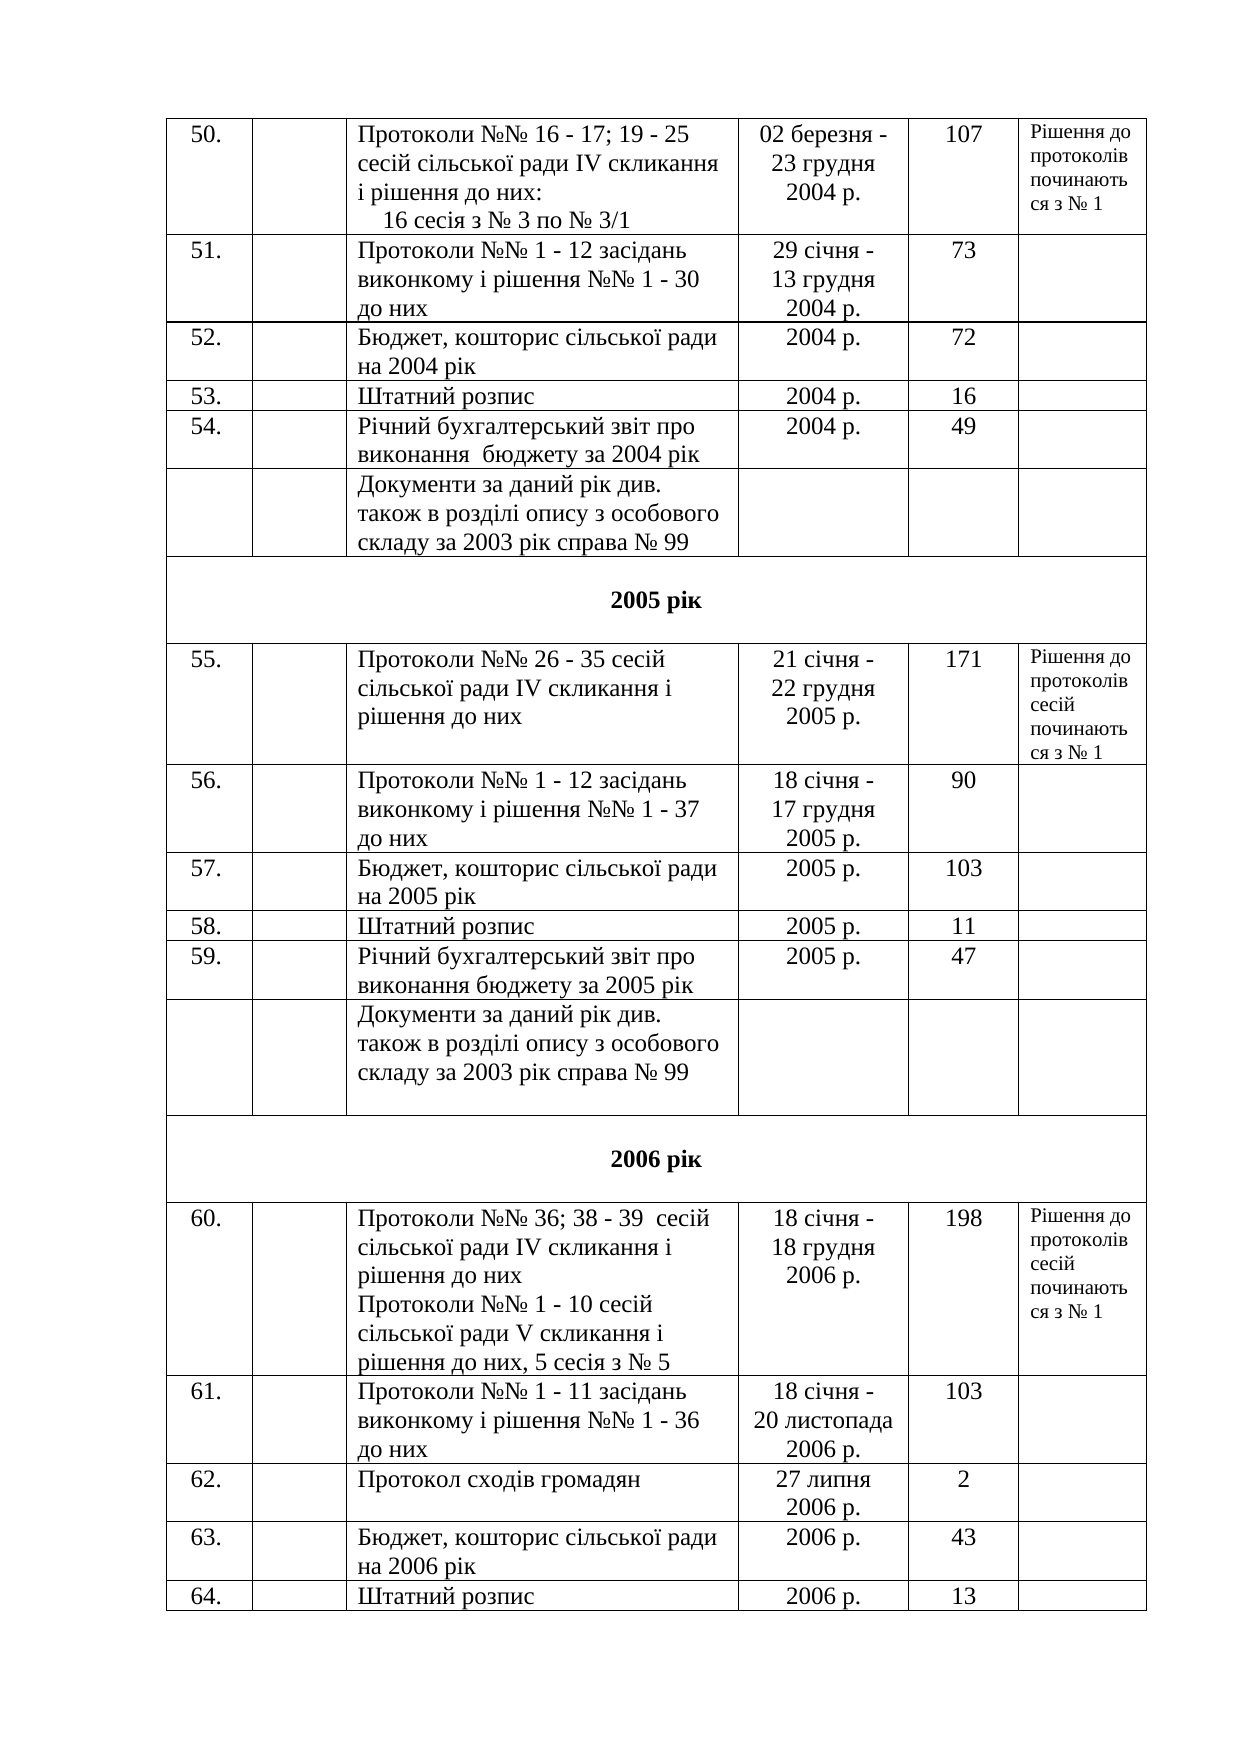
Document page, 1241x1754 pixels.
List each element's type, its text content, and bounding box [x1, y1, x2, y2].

table_cell [253, 1000, 346, 1114]
table_cell 21 січня - 22 грудня 2005 р. [739, 644, 908, 764]
table_cell 103 [909, 1376, 1018, 1463]
table_cell [739, 1000, 908, 1114]
table_cell 13 [909, 1581, 1018, 1609]
table_cell 107 [909, 119, 1018, 234]
table_cell Бюджет, кошторис сільської ради на 2005 рік [347, 853, 738, 910]
table_cell Штатний розпис [347, 911, 738, 940]
table_cell [909, 469, 1018, 556]
table_cell 171 [909, 644, 1018, 764]
table_cell [253, 1376, 346, 1463]
table_cell Річний бухгалтерський звіт про виконання бюджету за 2004 рік [347, 411, 738, 468]
table_cell Документи за даний рік див. також в розділі опису з особового складу за 2003 рік справа № 99 [347, 469, 738, 556]
table_cell Штатний розпис [347, 1581, 738, 1609]
table_cell [909, 1000, 1018, 1114]
table_cell [253, 1464, 346, 1521]
table_cell [253, 411, 346, 468]
table_cell [167, 469, 252, 556]
table_cell [167, 381, 252, 410]
table_cell [167, 1000, 252, 1114]
table_cell [253, 644, 346, 764]
table_cell 43 [909, 1522, 1018, 1580]
table_cell [1019, 765, 1146, 852]
table_cell Річний бухгалтерський звіт про виконання бюджету за 2005 рік [347, 941, 738, 998]
table_cell Протоколи №№ 16 - 17; 19 - 25 сесій сільської ради IV скликання і рішення до них: 16 сесія з № 3 по № 3/1 [347, 119, 738, 234]
table_cell 11 [909, 911, 1018, 940]
table_cell 2004 р. [739, 381, 908, 410]
table_cell [167, 235, 252, 321]
table_cell [167, 1376, 252, 1463]
table_cell [167, 941, 252, 998]
table_cell Протоколи №№ 1 - 12 засідань виконкому і рішення №№ 1 - 30 до них [347, 235, 738, 321]
table_cell [1019, 469, 1146, 556]
table_cell [1019, 411, 1146, 468]
table_cell 29 січня - 13 грудня 2004 р. [739, 235, 908, 321]
table_cell Рішення до протоколів починаються з № 1 [1019, 119, 1146, 234]
table_cell 02 березня - 23 грудня 2004 р. [739, 119, 908, 234]
table_cell [167, 644, 252, 764]
table_cell [1019, 381, 1146, 410]
table_cell 18 січня - 17 грудня 2005 р. [739, 765, 908, 852]
table_cell [253, 235, 346, 321]
table_cell [1019, 1464, 1146, 1521]
table_cell [1019, 853, 1146, 910]
table_cell Штатний розпис [347, 381, 738, 410]
table_cell [253, 469, 346, 556]
table_cell [253, 911, 346, 940]
table_cell Протокол сходів громадян [347, 1464, 738, 1521]
table_cell 2006 рік [167, 1116, 1146, 1202]
table_cell 73 [909, 235, 1018, 321]
table_cell Протоколи №№ 1 - 12 засідань виконкому і рішення №№ 1 - 37 до них [347, 765, 738, 852]
table_cell [167, 911, 252, 940]
table_cell [253, 941, 346, 998]
table_cell Бюджет, кошторис сільської ради на 2004 рік [347, 323, 738, 380]
table_cell Протоколи №№ 36; 38 - 39 сесій сільської ради IV скликання і рішення до них Протоколи №№ 1 - 10 сесій сільської ради V скликання і рішення до них, 5 сесія з № 5 [347, 1203, 738, 1375]
table_cell [1019, 1581, 1146, 1609]
table_cell [253, 765, 346, 852]
table_cell 2005 рік [167, 557, 1146, 643]
table_cell Протоколи №№ 1 - 11 засідань виконкому і рішення №№ 1 - 36 до них [347, 1376, 738, 1463]
table_cell [167, 765, 252, 852]
table_cell 2 [909, 1464, 1018, 1521]
table_cell 2004 р. [739, 411, 908, 468]
table_cell 2005 р. [739, 853, 908, 910]
table_cell 27 липня 2006 р. [739, 1464, 908, 1521]
table_cell [167, 323, 252, 380]
table_cell [167, 411, 252, 468]
table_cell [253, 1522, 346, 1580]
table_cell [167, 1522, 252, 1580]
table_cell 2005 р. [739, 941, 908, 998]
table_cell 49 [909, 411, 1018, 468]
table_cell [1019, 1000, 1146, 1114]
table_cell [253, 1581, 346, 1609]
table_cell [253, 119, 346, 234]
table_cell 18 січня - 20 листопада 2006 р. [739, 1376, 908, 1463]
table_cell [253, 853, 346, 910]
table_cell [253, 323, 346, 380]
table_cell Бюджет, кошторис сільської ради на 2006 рік [347, 1522, 738, 1580]
table_cell [253, 381, 346, 410]
table_cell [1019, 235, 1146, 321]
table_cell 2006 р. [739, 1581, 908, 1609]
table_cell 90 [909, 765, 1018, 852]
table_cell 18 січня - 18 грудня 2006 р. [739, 1203, 908, 1375]
table_cell 72 [909, 323, 1018, 380]
table_cell [1019, 323, 1146, 380]
table_cell [167, 119, 252, 234]
table_cell [739, 469, 908, 556]
table_cell Протоколи №№ 26 - 35 сесій сільської ради IV скликання і рішення до них [347, 644, 738, 764]
table_cell 198 [909, 1203, 1018, 1375]
table_cell 2006 р. [739, 1522, 908, 1580]
table_cell 103 [909, 853, 1018, 910]
table_cell [167, 1464, 252, 1521]
table_cell [253, 1203, 346, 1375]
table_cell Документи за даний рік див. також в розділі опису з особового складу за 2003 рік справа № 99 [347, 1000, 738, 1114]
table_cell Рішення до протоколів сесій починаються з № 1 [1019, 644, 1146, 764]
table_cell [167, 1581, 252, 1609]
table_cell Рішення до протоколів сесій починаються з № 1 [1019, 1203, 1146, 1375]
table_cell 2005 р. [739, 911, 908, 940]
table_cell [1019, 911, 1146, 940]
table_cell [1019, 1522, 1146, 1580]
table_cell [1019, 1376, 1146, 1463]
table_cell [167, 853, 252, 910]
table_cell 47 [909, 941, 1018, 998]
table_cell 16 [909, 381, 1018, 410]
table_cell [167, 1203, 252, 1375]
table_cell [1019, 941, 1146, 998]
table_cell 2004 р. [739, 323, 908, 380]
